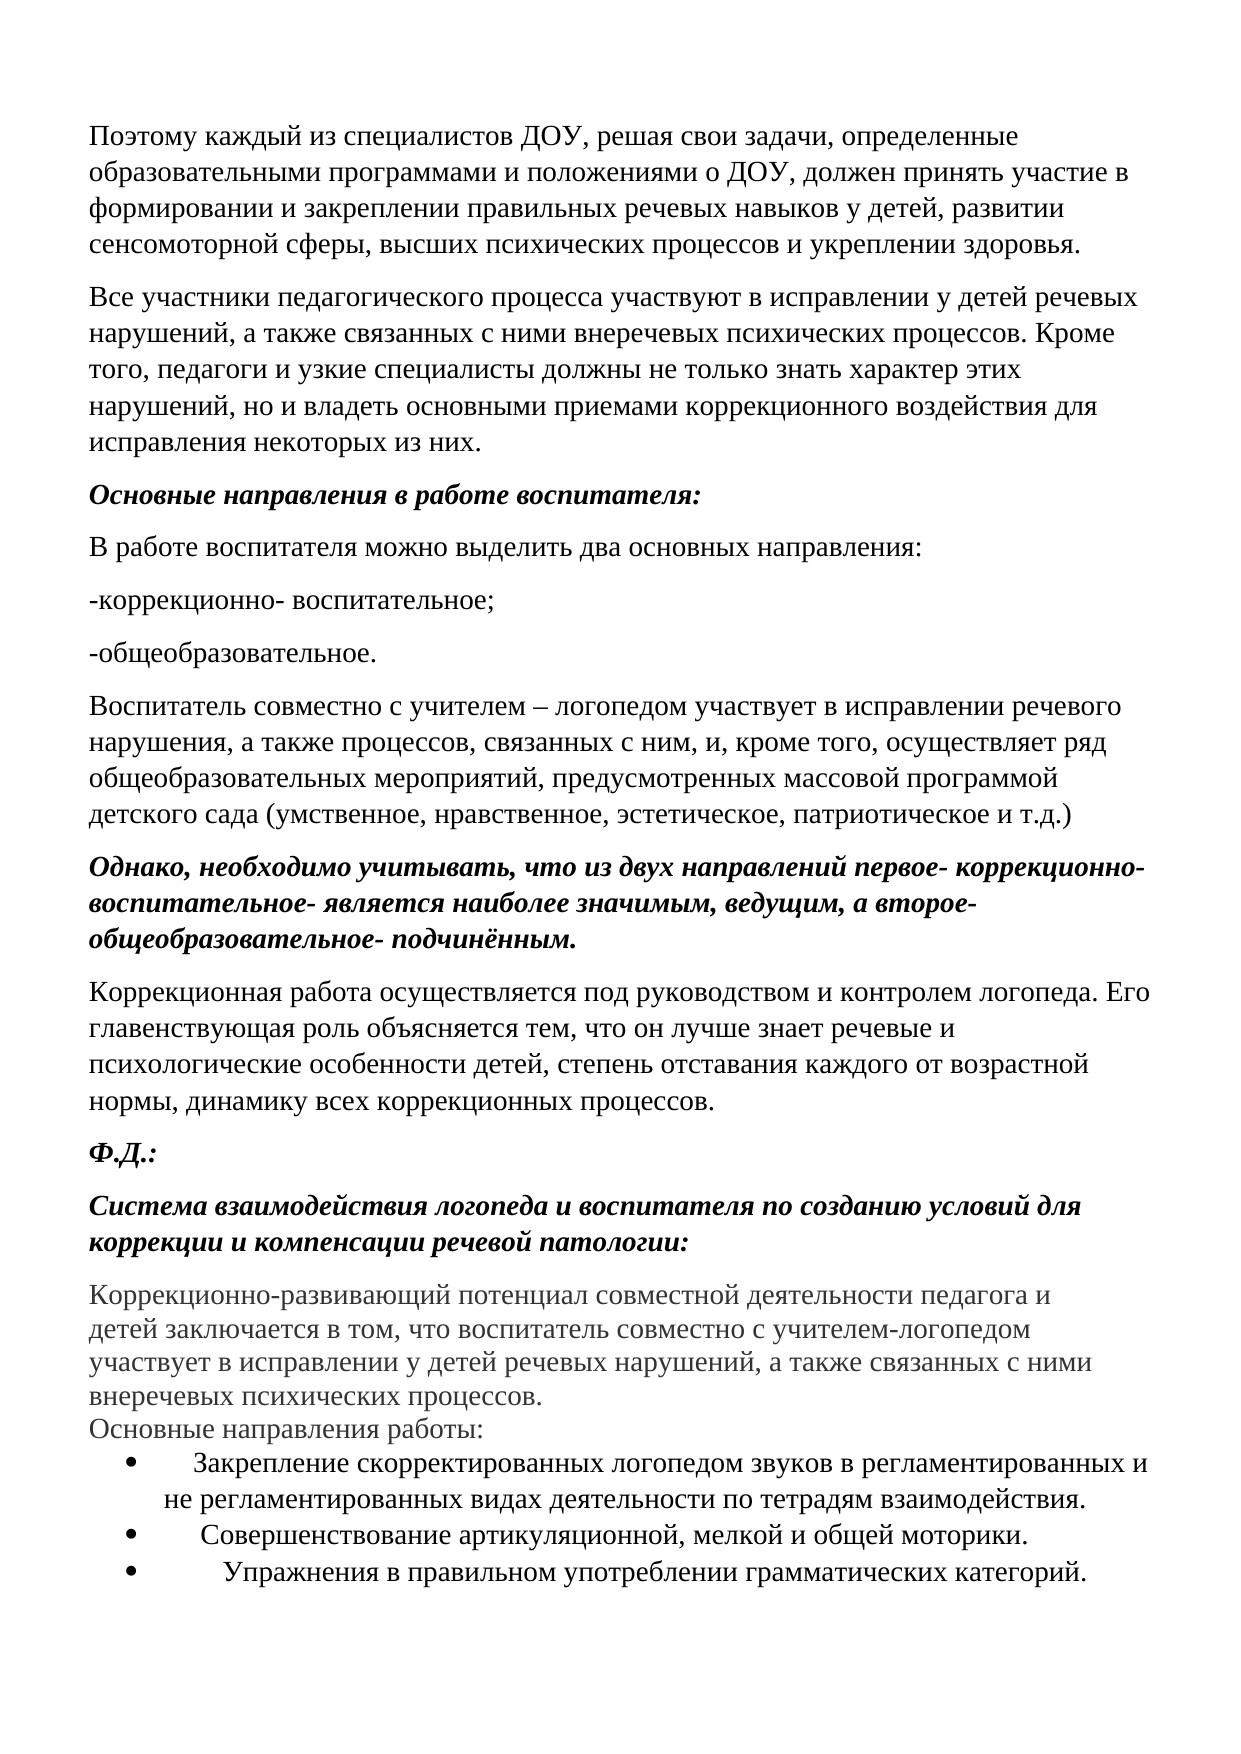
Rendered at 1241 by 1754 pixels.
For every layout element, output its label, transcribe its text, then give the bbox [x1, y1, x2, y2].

text Все участники педагогического процесса участвуют в исправлении у детей речевых нарушений, а также связанных с ними внеречевых психических процессов. Кроме того, педагоги и узкие специалисты должны не только знать характер этих нарушений, но и владеть основными приемами коррекционного воздействия для исправления некоторых из них. [89, 279, 1152, 457]
text Ф.Д.: [89, 1136, 1152, 1169]
text Воспитатель совместно с учителем – логопедом участвует в исправлении речевого нарушения, а также процессов, связанных с ним, и, кроме того, осуществляет ряд общеобразовательных мероприятий, предусмотренных массовой программой детского сада (умственное, нравственное, эстетическое, патриотическое и т.д.) [89, 688, 1152, 830]
text Коррекционная работа осуществляется под руководством и контролем логопеда. Его главенствующая роль объясняется тем, что он лучше знает речевые и психологические особенности детей, степень отставания каждого от возрастной нормы, динамику всех коррекционных процессов. [89, 974, 1152, 1116]
text Коррекционно-развивающий потенциал совместной деятельности педагога и детей заключается в том, что воспитатель совместно с учителем-логопедом участвует в исправлении у детей речевых нарушений, а также связанных с ними внеречевых психических процессов. [89, 1277, 1152, 1412]
text Основные направления работы: [89, 1412, 1152, 1445]
list Упражнения в правильном употреблении грамматических категорий. [126, 1554, 1152, 1587]
text В работе воспитателя можно выделить два основных направления: [89, 529, 1152, 563]
text Однако, необходимо учитывать, что из двух направлений первое- коррекционно- воспитательное- является наиболее значимым, ведущим, а второе-общеобразовательное- подчинённым. [89, 849, 1152, 955]
list Совершенствование артикуляционной, мелкой и общей моторики. [126, 1517, 1152, 1551]
text Основные направления в работе воспитателя: [89, 477, 1152, 510]
list Закрепление скорректированных логопедом звуков в регламентированных и не регламентированных видах деятельности по тетрадям взаимодействия. [126, 1445, 1152, 1515]
text Система взаимодействия логопеда и воспитателя по созданию условий для коррекции и компенсации речевой патологии: [89, 1188, 1152, 1258]
text -общеобразовательное. [89, 635, 1152, 669]
text -коррекционно- воспитательное; [89, 582, 1152, 616]
text Поэтому каждый из специалистов ДОУ, решая свои задачи, определенные образовательными программами и положениями о ДОУ, должен принять участие в формировании и закреплении правильных речевых навыков у детей, развитии сенсомоторной сферы, высших психических процессов и укреплении здоровья. [89, 118, 1152, 260]
